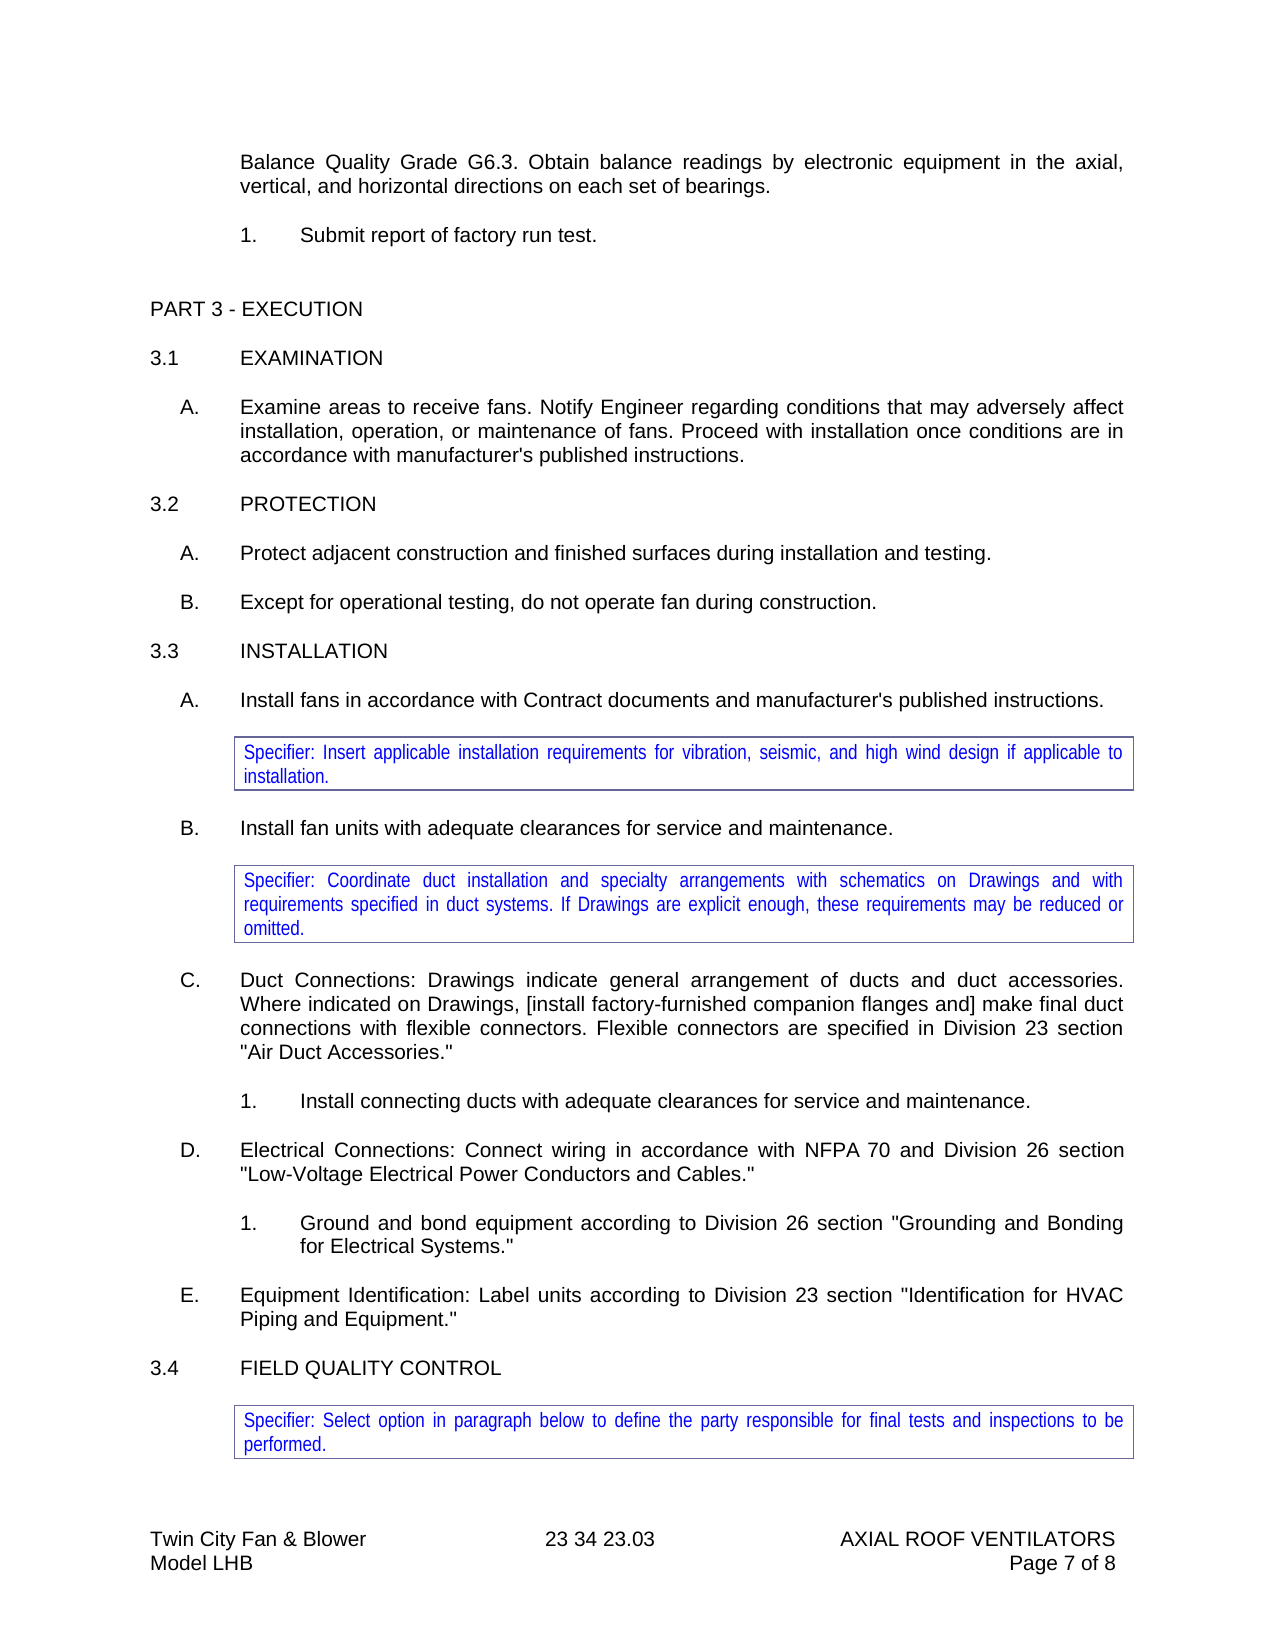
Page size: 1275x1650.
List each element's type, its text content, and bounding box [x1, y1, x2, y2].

text Specifier: Insert applicable installation requirements for vibration, seismic, and high wind design if applicable to installation. [235, 738, 1133, 789]
text Duct Connections: Drawings indicate general arrangement of ducts and duct accessories. Where indicated on Drawings, [install factory-furnished companion flanges and] make final duct connections with flexible connectors. Flexible connectors are specified in Division 23 section "Air Duct Accessories." [180, 968, 1125, 1063]
text Specifier: Coordinate duct installation and specialty arrangements with schematics on Drawings and with requirements specified in duct systems. If Drawings are explicit enough, these requirements may be reduced or omitted. [235, 866, 1133, 942]
text Electrical Connections: Connect wiring in accordance with NFPA 70 and Division 26 section "Low-Voltage Electrical Power Conductors and Cables." [180, 1137, 1125, 1185]
text FIELD QUALITY CONTROL [150, 1356, 1125, 1380]
text Specifier: Select option in paragraph below to define the party responsible for final tests and inspections to be performed. [235, 1406, 1133, 1458]
text Install fans in accordance with Contract documents and manufacturer's published instructions. [180, 687, 1125, 711]
text EXAMINATION [150, 346, 1125, 370]
text Equipment Identification: Label units according to Division 23 section "Identification for HVAC Piping and Equipment." [180, 1283, 1125, 1331]
text Ground and bond equipment according to Division 26 section "Grounding and Bonding for Electrical Systems." [240, 1210, 1125, 1258]
text Install connecting ducts with adequate clearances for service and maintenance. [240, 1088, 1125, 1112]
text Protect adjacent construction and finished surfaces during installation and testing. [180, 541, 1125, 564]
text Except for operational testing, do not operate fan during construction. [180, 589, 1125, 613]
text EXECUTION [150, 297, 1125, 321]
text PROTECTION [150, 492, 1125, 516]
text Submit report of factory run test. [240, 223, 1125, 247]
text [180, 150, 1125, 198]
text Examine areas to receive fans. Notify Engineer regarding conditions that may adversely affect installation, operation, or maintenance of fans. Proceed with installation once conditions are in accordance with manufacturer's published instructions. [180, 395, 1125, 467]
text Install fan units with adequate clearances for service and maintenance. [180, 816, 1125, 839]
text INSTALLATION [150, 638, 1125, 662]
